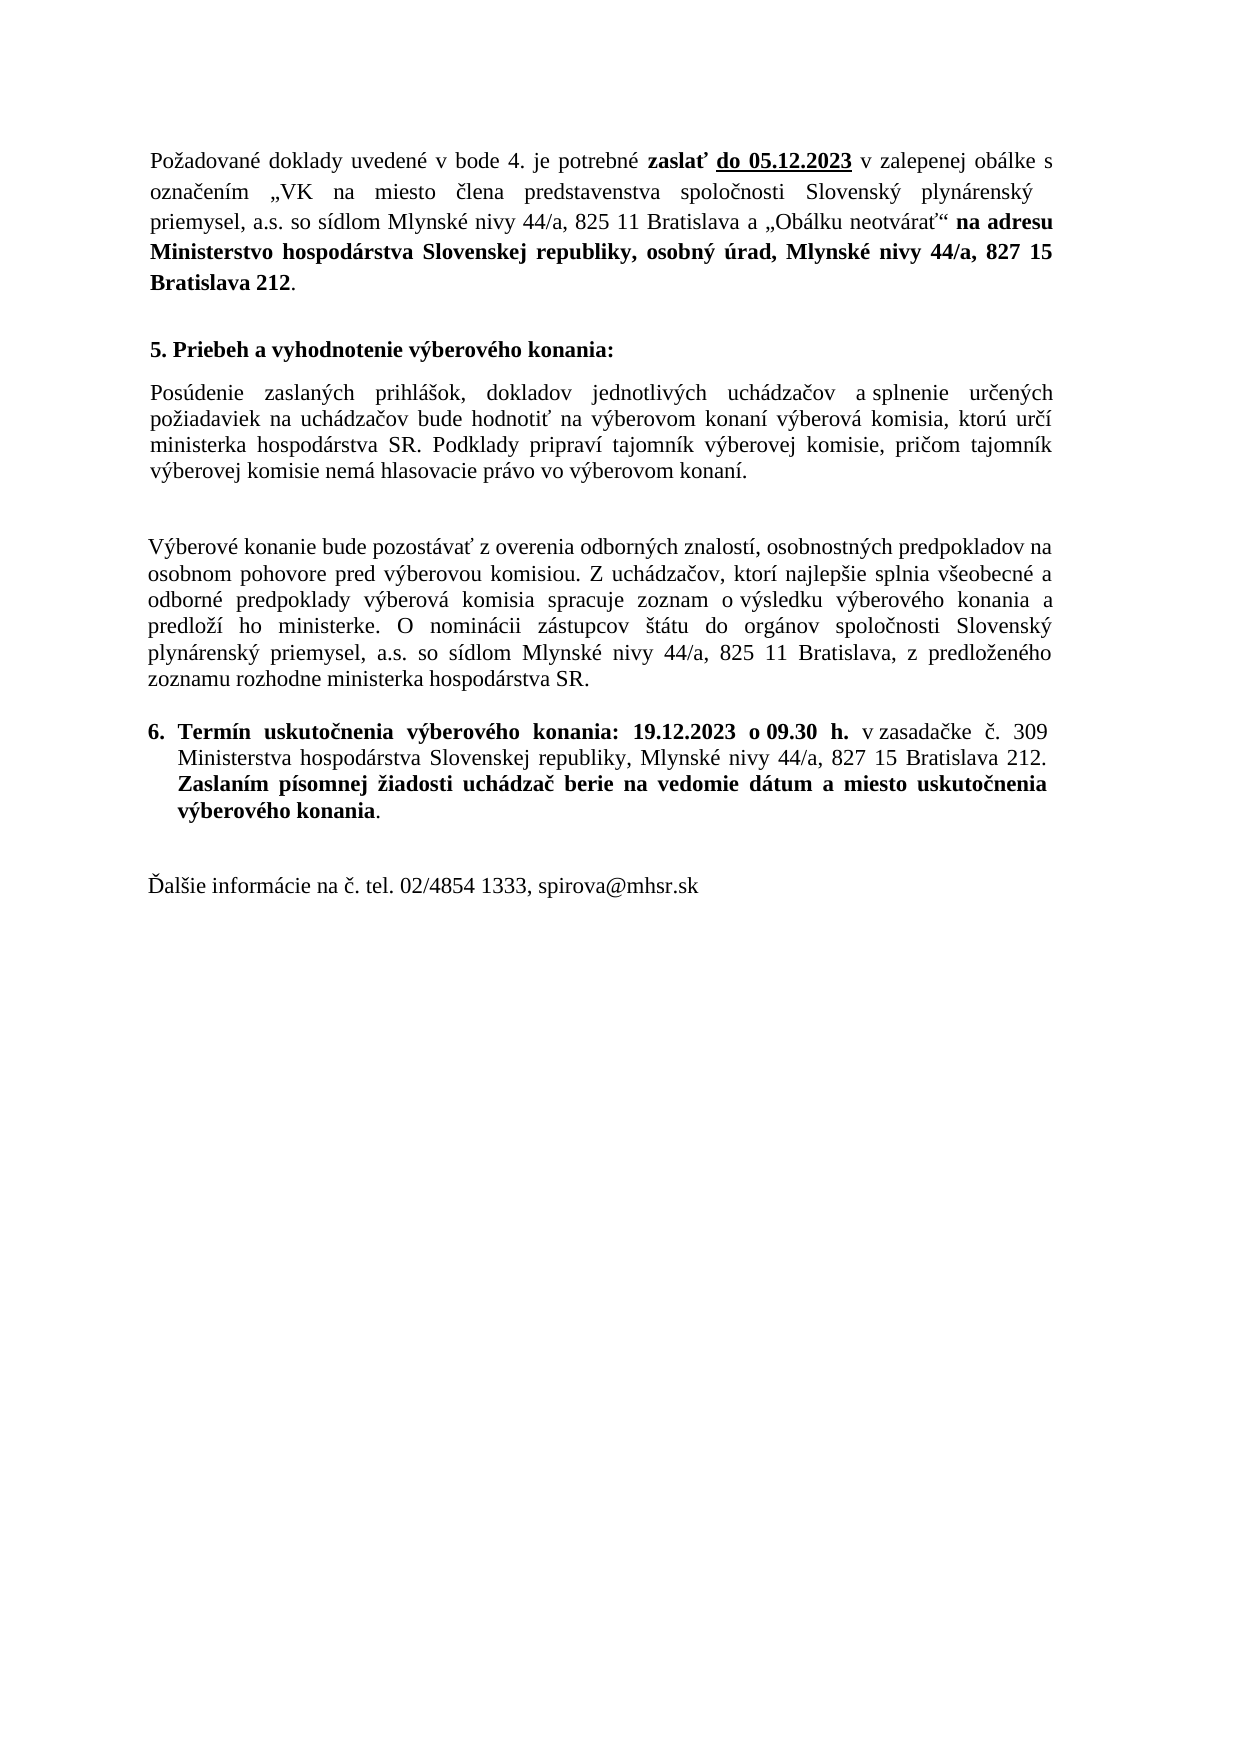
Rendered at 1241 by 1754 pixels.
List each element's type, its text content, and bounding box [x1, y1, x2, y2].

text Výberové konanie bude pozostávať z overenia odborných znalostí, osobnostných predpokladov na osobnom pohovore pred výberovou komisiou. Z uchádzačov, ktorí najlepšie splnia všeobecné a odborné predpoklady výberová komisia spracuje zoznam o výsledku výberového konania a predloží ho ministerke. O nominácii zástupcov štátu do orgánov spoločnosti Slovenský plynárenský priemysel, a.s. so sídlom Mlynské nivy 44/a, 825 11 Bratislava, z predloženého zoznamu rozhodne ministerka hospodárstva SR. [148, 533, 1053, 691]
text Posúdenie zaslaných prihlášok, dokladov jednotlivých uchádzačov a splnenie určených požiadaviek na uchádzačov bude hodnotiť na výberovom konaní výberová komisia, ktorú určí ministerka hospodárstva SR. Podklady pripraví tajomník výberovej komisie, pričom tajomník výberovej komisie nemá hlasovacie právo vo výberovom konaní. [150, 378, 1053, 484]
text Požadované doklady uvedené v bode 4. je potrebné zaslať do 05.12.2023 v zalepenej obálke s označením „VK na miesto člena predstavenstva spoločnosti Slovenský plynárenský priemysel, a.s. so sídlom Mlynské nivy 44/a, 825 11 Bratislava a „Obálku neotvárať“ na adresu Ministerstvo hospodárstva Slovenskej republiky, osobný úrad, Mlynské nivy 44/a, 827 15 Bratislava 212. [150, 148, 1053, 295]
list Termín uskutočnenia výberového konania: 19.12.2023 o 09.30 h. v zasadačke č. 309 Ministerstva hospodárstva Slovenskej republiky, Mlynské nivy 44/a, 827 15 Bratislava 212. Zaslaním písomnej žiadosti uchádzač berie na vedomie dátum a miesto uskutočnenia výberového konania. [148, 718, 1048, 823]
text Ďalšie informácie na č. tel. 02/4854 1333, spirova@mhsr.sk [148, 861, 1093, 898]
text 5. Priebeh a vyhodnotenie výberového konania: [150, 339, 1053, 362]
